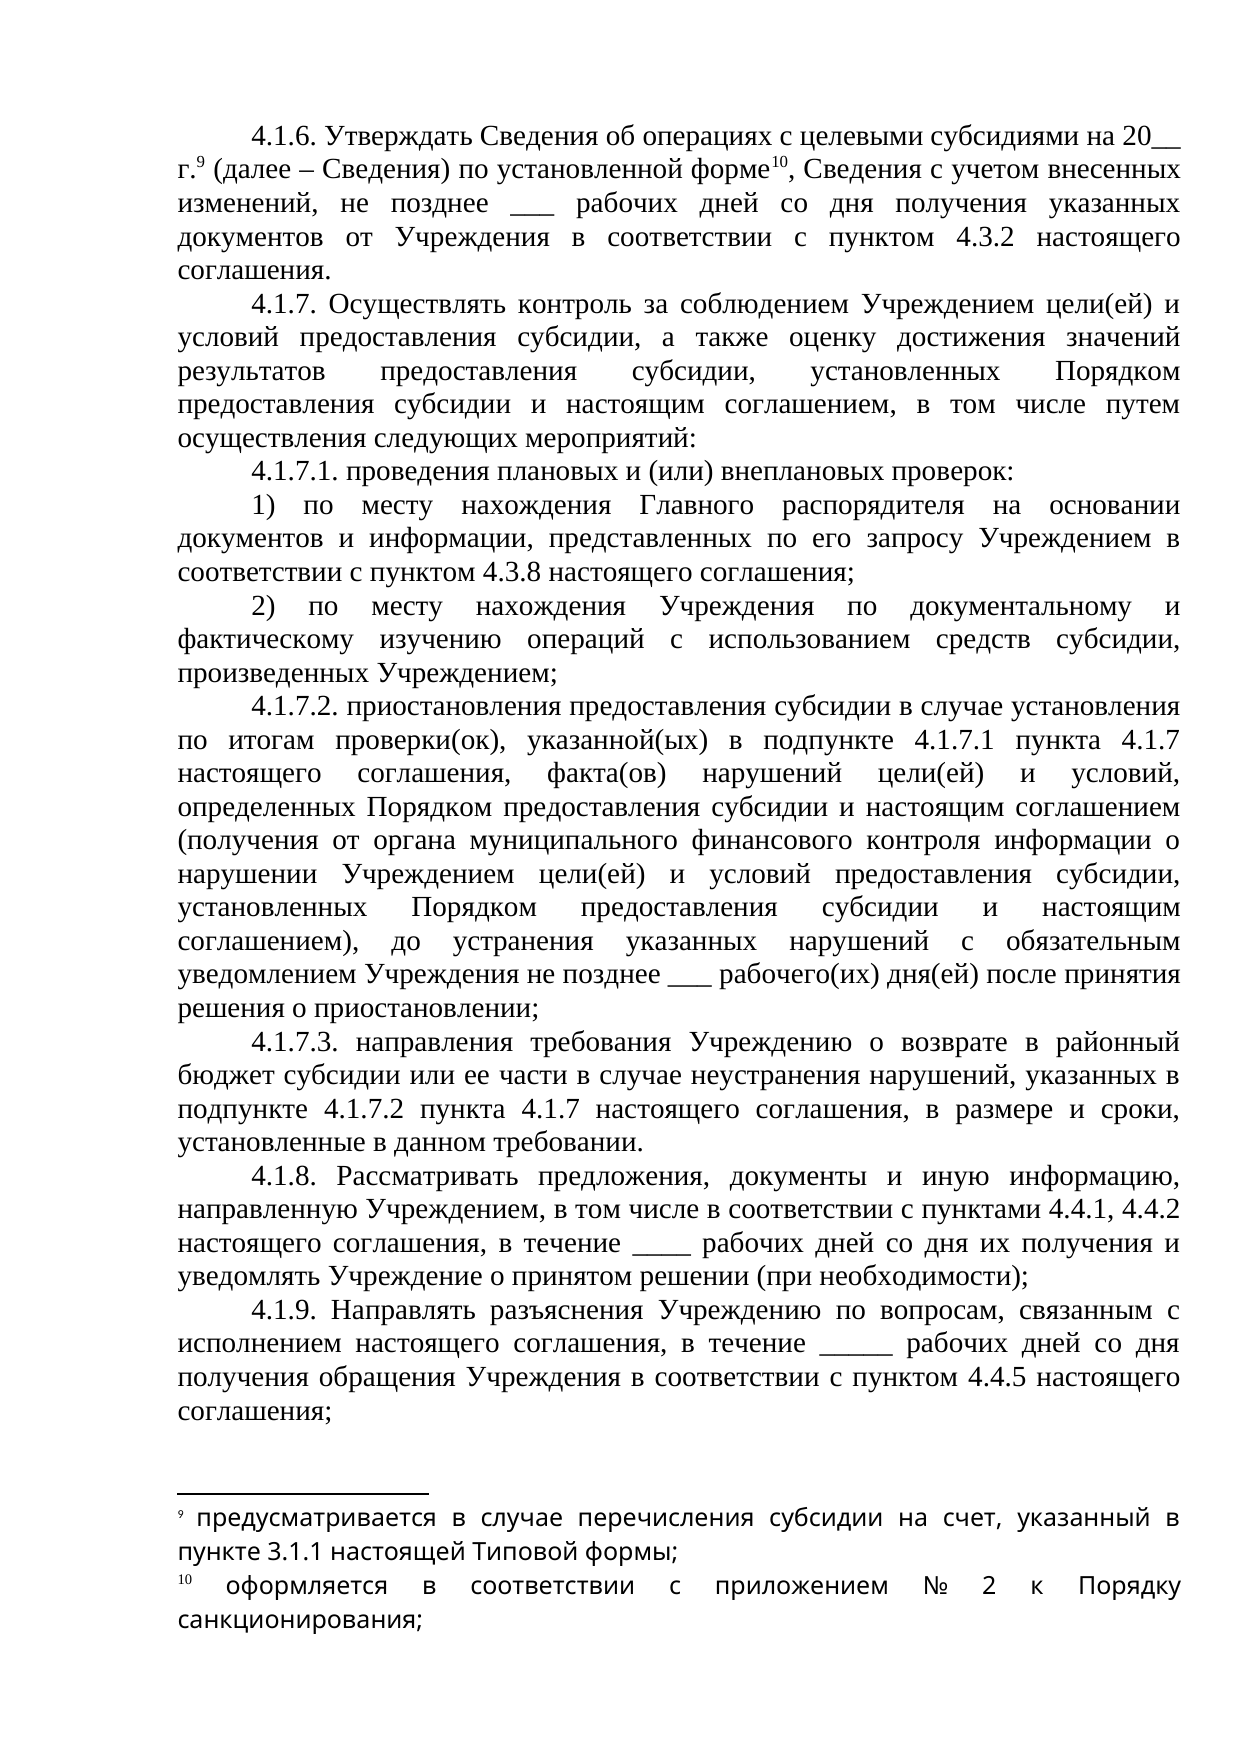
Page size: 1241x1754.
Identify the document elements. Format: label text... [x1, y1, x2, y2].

text 4.1.6. Утверждать Сведения об операциях с целевыми субсидиями на 20__ г. (далее – Сведения) по установленной форме, Сведения с учетом внесенных изменений, не позднее ___ рабочих дней со дня получения указанных документов от Учреждения в соответствии с пунктом 4.3.2 настоящего соглашения. [177, 118, 1181, 286]
text 4.1.7.1. проведения плановых и (или) внеплановых проверок: [177, 453, 1181, 487]
title 4.1.7.2. приостановления предоставления субсидии в случае установления по итогам проверки(ок), указанной(ых) в подпункте 4.1.7.1 пункта 4.1.7 настоящего соглашения, факта(ов) нарушений цели(ей) и условий, определенных Порядком предоставления субсидии и настоящим соглашением (получения от органа муниципального финансового контроля информации о нарушении Учреждением цели(ей) и условий предоставления субсидии, установленных Порядком предоставления субсидии и настоящим соглашением), до устранения указанных нарушений с обязательным уведомлением Учреждения не позднее ___ рабочего(их) дня(ей) после принятия решения о приостановлении; [177, 688, 1181, 1024]
text 4.1.9. Направлять разъяснения Учреждению по вопросам, связанным с исполнением настоящего соглашения, в течение _____ рабочих дней со дня получения обращения Учреждения в соответствии с пунктом 4.4.5 настоящего соглашения; [177, 1292, 1181, 1426]
title 4.1.7. Осуществлять контроль за соблюдением Учреждением цели(ей) и условий предоставления субсидии, а также оценку достижения значений результатов предоставления субсидии, установленных Порядком предоставления субсидии и настоящим соглашением, в том числе путем осуществления следующих мероприятий: [177, 286, 1181, 453]
title 4.1.7.3. направления требования Учреждению о возврате в районный бюджет субсидии или ее части в случае неустранения нарушений, указанных в подпункте 4.1.7.2 пункта 4.1.7 настоящего соглашения, в размере и сроки, установленные в данном требовании. [177, 1024, 1181, 1158]
text 4.1.8. Рассматривать предложения, документы и иную информацию, направленную Учреждением, в том числе в соответствии с пунктами 4.4.1, 4.4.2 настоящего соглашения, в течение ____ рабочих дней со дня их получения и уведомлять Учреждение о принятом решении (при необходимости); [177, 1158, 1181, 1292]
text 1) по месту нахождения Главного распорядителя на основании документов и информации, представленных по его запросу Учреждением в соответствии с пунктом 4.3.8 настоящего соглашения; [177, 487, 1181, 588]
title 2) по месту нахождения Учреждения по документальному и фактическому изучению операций с использованием средств субсидии, произведенных Учреждением; [177, 588, 1181, 688]
